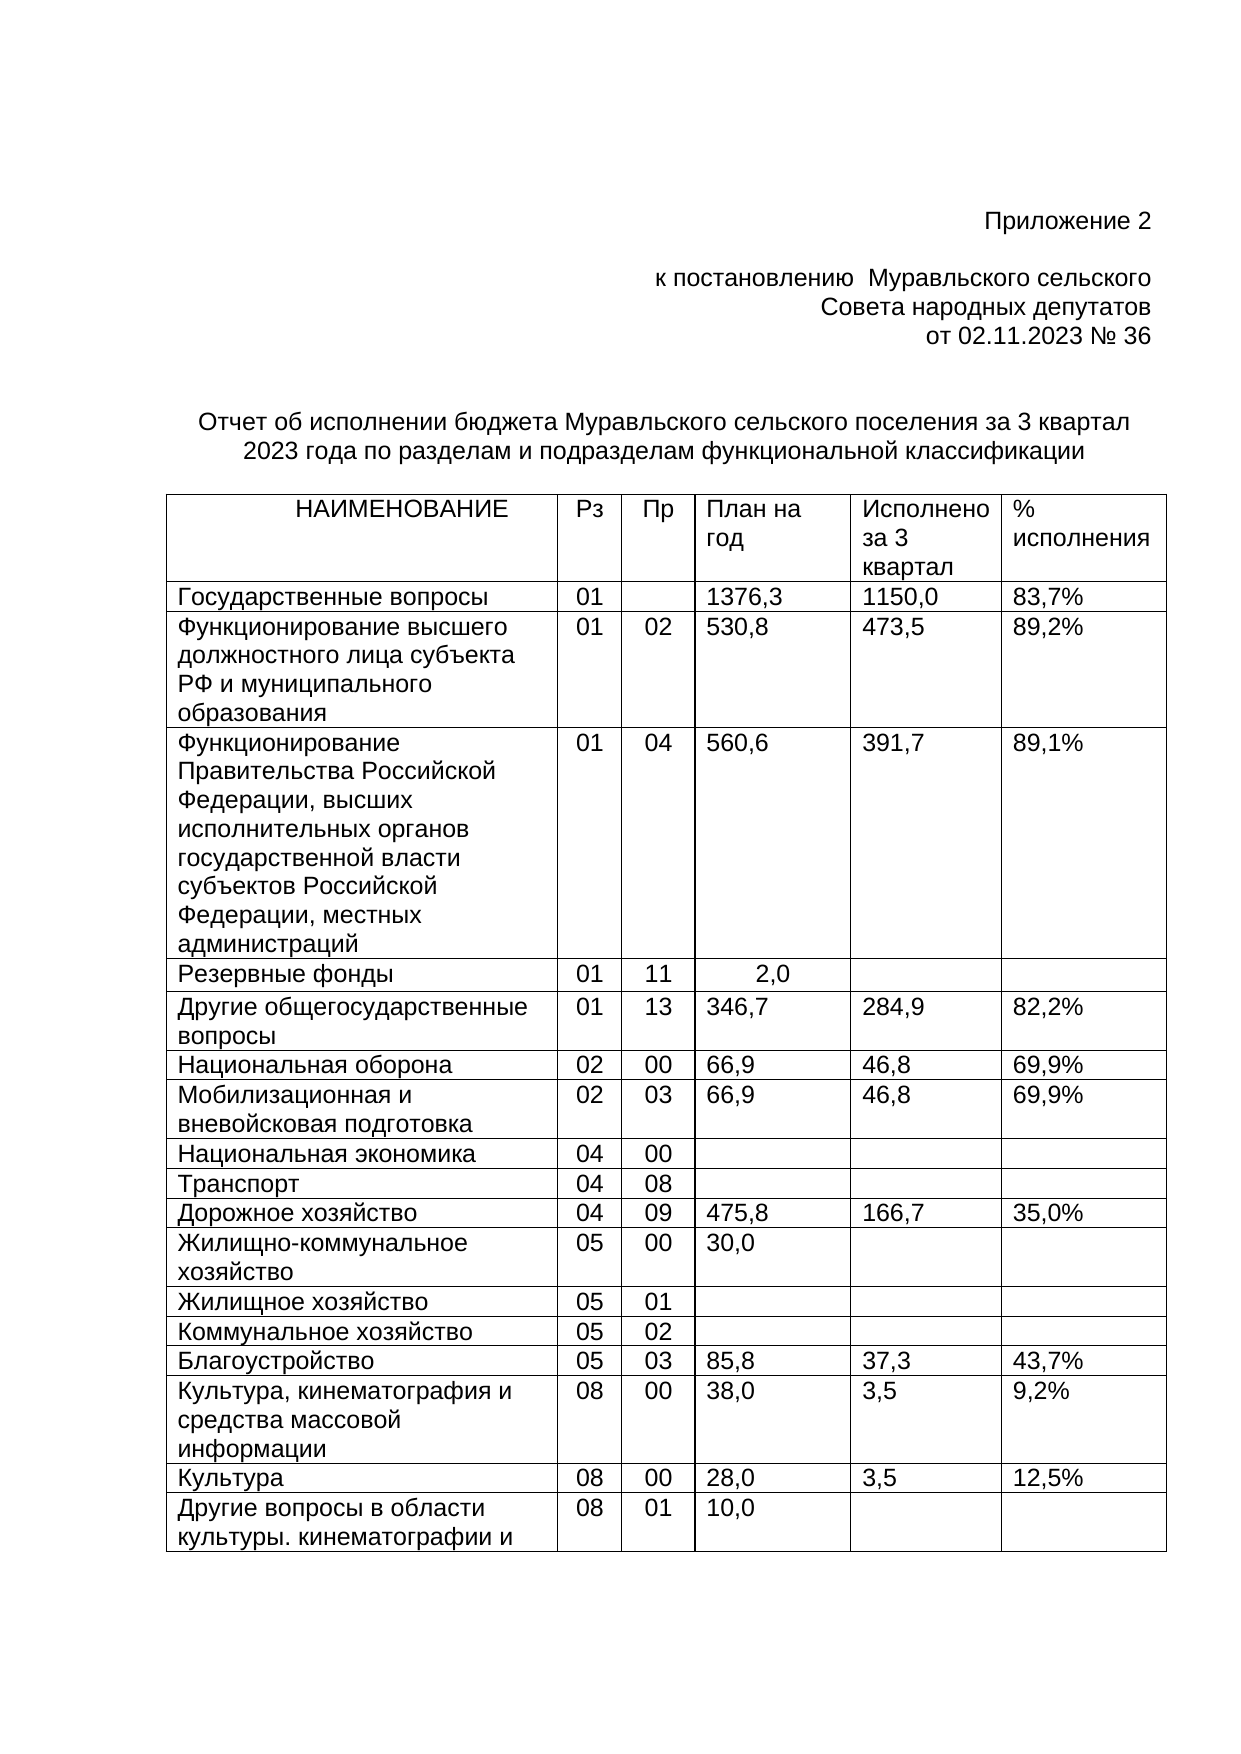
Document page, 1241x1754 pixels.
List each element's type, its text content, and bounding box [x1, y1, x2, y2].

table_cell 391,7 [851, 728, 1001, 958]
table_cell 89,1% [1002, 728, 1166, 958]
table_cell 11 [622, 959, 694, 991]
table_cell 02 [622, 1317, 694, 1345]
table_cell 01 [622, 1287, 694, 1316]
table_cell Жилищно-коммунальное хозяйство [167, 1228, 557, 1286]
text к постановлению Муравльского сельского [177, 235, 1152, 292]
table_cell [851, 1228, 1001, 1286]
table_cell Национальная экономика [167, 1139, 557, 1168]
table_cell 30,0 [696, 1228, 850, 1286]
table_cell [1002, 1139, 1166, 1168]
table_cell [851, 959, 1001, 991]
table_cell Мобилизационная и вневойсковая подготовка [167, 1080, 557, 1138]
table_cell Резервные фонды [167, 959, 557, 991]
table_cell 37,3 [851, 1346, 1001, 1375]
table_cell Коммунальное хозяйство [167, 1317, 557, 1345]
table_cell 04 [622, 728, 694, 958]
table_cell 89,2% [1002, 612, 1166, 727]
table_cell Благоустройство [167, 1346, 557, 1375]
table_cell 00 [622, 1228, 694, 1286]
table_cell 530,8 [696, 612, 850, 727]
table_cell Дорожное хозяйство [167, 1199, 557, 1227]
table_cell Жилищное хозяйство [167, 1287, 557, 1316]
table_cell 69,9% [1002, 1080, 1166, 1138]
table_cell 01 [558, 992, 621, 1049]
table_cell 05 [558, 1228, 621, 1286]
table_cell 346,7 [696, 992, 850, 1049]
table_cell 02 [558, 1051, 621, 1079]
table_cell 85,8 [696, 1346, 850, 1375]
table_cell 03 [622, 1346, 694, 1375]
table_cell 284,9 [851, 992, 1001, 1049]
table_cell 04 [558, 1139, 621, 1168]
table_cell [1002, 959, 1166, 991]
table_cell 473,5 [851, 612, 1001, 727]
table_cell Государственные вопросы [167, 582, 557, 611]
table_cell 04 [558, 1169, 621, 1197]
table_cell 82,2% [1002, 992, 1166, 1049]
table_cell 9,2% [1002, 1376, 1166, 1462]
table_cell 2,0 [696, 959, 850, 991]
table_cell [1002, 1169, 1166, 1197]
table_cell 13 [622, 992, 694, 1049]
table_cell 46,8 [851, 1080, 1001, 1138]
table_cell 08 [622, 1169, 694, 1197]
table_cell 83,7% [1002, 582, 1166, 611]
table_cell 00 [622, 1051, 694, 1079]
table_cell [622, 582, 694, 611]
table_cell [696, 1139, 850, 1168]
text Совета народных депутатов [177, 292, 1152, 321]
table_cell 05 [558, 1287, 621, 1316]
table_cell 10,0 [696, 1493, 850, 1551]
table_cell Функционирование высшего должностного лица субъекта РФ и муниципального образования [167, 612, 557, 727]
table_cell 00 [622, 1139, 694, 1168]
table_cell 166,7 [851, 1199, 1001, 1227]
text Отчет об исполнении бюджета Муравльского сельского поселения за 3 квартал 2023 года по разделам и подразделам функциональной классификации [177, 407, 1152, 465]
table_cell 560,6 [696, 728, 850, 958]
table_header План на год [696, 495, 850, 581]
table_cell 3,5 [851, 1464, 1001, 1492]
table_cell 46,8 [851, 1051, 1001, 1079]
table_cell Культура [167, 1464, 557, 1492]
table_header Пр [622, 495, 694, 581]
table_header % исполнения [1002, 495, 1166, 581]
table_cell [851, 1493, 1001, 1551]
table_cell 05 [558, 1317, 621, 1345]
table_cell 66,9 [696, 1080, 850, 1138]
table_cell 00 [622, 1376, 694, 1462]
table_cell 08 [558, 1493, 621, 1551]
table_cell 01 [622, 1493, 694, 1551]
table_cell [851, 1287, 1001, 1316]
table_cell Национальная оборона [167, 1051, 557, 1079]
table_cell 38,0 [696, 1376, 850, 1462]
table_cell 1376,3 [696, 582, 850, 611]
table_cell 08 [558, 1376, 621, 1462]
table_cell 00 [622, 1464, 694, 1492]
table_cell Другие общегосударственные вопросы [167, 992, 557, 1049]
table_cell 05 [558, 1346, 621, 1375]
table_cell 02 [558, 1080, 621, 1138]
table_cell [1002, 1317, 1166, 1345]
table_cell [696, 1287, 850, 1316]
table_header Рз [558, 495, 621, 581]
table_cell 04 [558, 1199, 621, 1227]
table_cell 28,0 [696, 1464, 850, 1492]
table_cell 03 [622, 1080, 694, 1138]
table_cell 66,9 [696, 1051, 850, 1079]
table_cell 08 [558, 1464, 621, 1492]
table_cell [696, 1317, 850, 1345]
table_cell 01 [558, 728, 621, 958]
text от 02.11.2023 № 36 [177, 321, 1152, 350]
table_cell 09 [622, 1199, 694, 1227]
table_cell Функционирование Правительства Российской Федерации, высших исполнительных органов государственной власти субъектов Российской Федерации, местных администраций [167, 728, 557, 958]
table_cell [851, 1317, 1001, 1345]
table_cell [1002, 1228, 1166, 1286]
table_cell 3,5 [851, 1376, 1001, 1462]
table_cell 35,0% [1002, 1199, 1166, 1227]
table_header Исполнено за 3 квартал [851, 495, 1001, 581]
table_header НАИМЕНОВАНИЕ [167, 495, 557, 581]
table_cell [167, 1493, 557, 1551]
table_cell 01 [558, 582, 621, 611]
table_cell 12,5% [1002, 1464, 1166, 1492]
table_cell 475,8 [696, 1199, 850, 1227]
table_cell 69,9% [1002, 1051, 1166, 1079]
table_cell [851, 1169, 1001, 1197]
table_cell Транспорт [167, 1169, 557, 1197]
table_cell [1002, 1287, 1166, 1316]
table_cell 02 [622, 612, 694, 727]
table_cell Культура, кинематография и средства массовой информации [167, 1376, 557, 1462]
table_cell 43,7% [1002, 1346, 1166, 1375]
table_cell 01 [558, 612, 621, 727]
table_cell 01 [558, 959, 621, 991]
table_cell [851, 1139, 1001, 1168]
text Приложение 2 [177, 177, 1152, 235]
table_cell [1002, 1493, 1166, 1551]
table_cell 1150,0 [851, 582, 1001, 611]
table_cell [696, 1169, 850, 1197]
